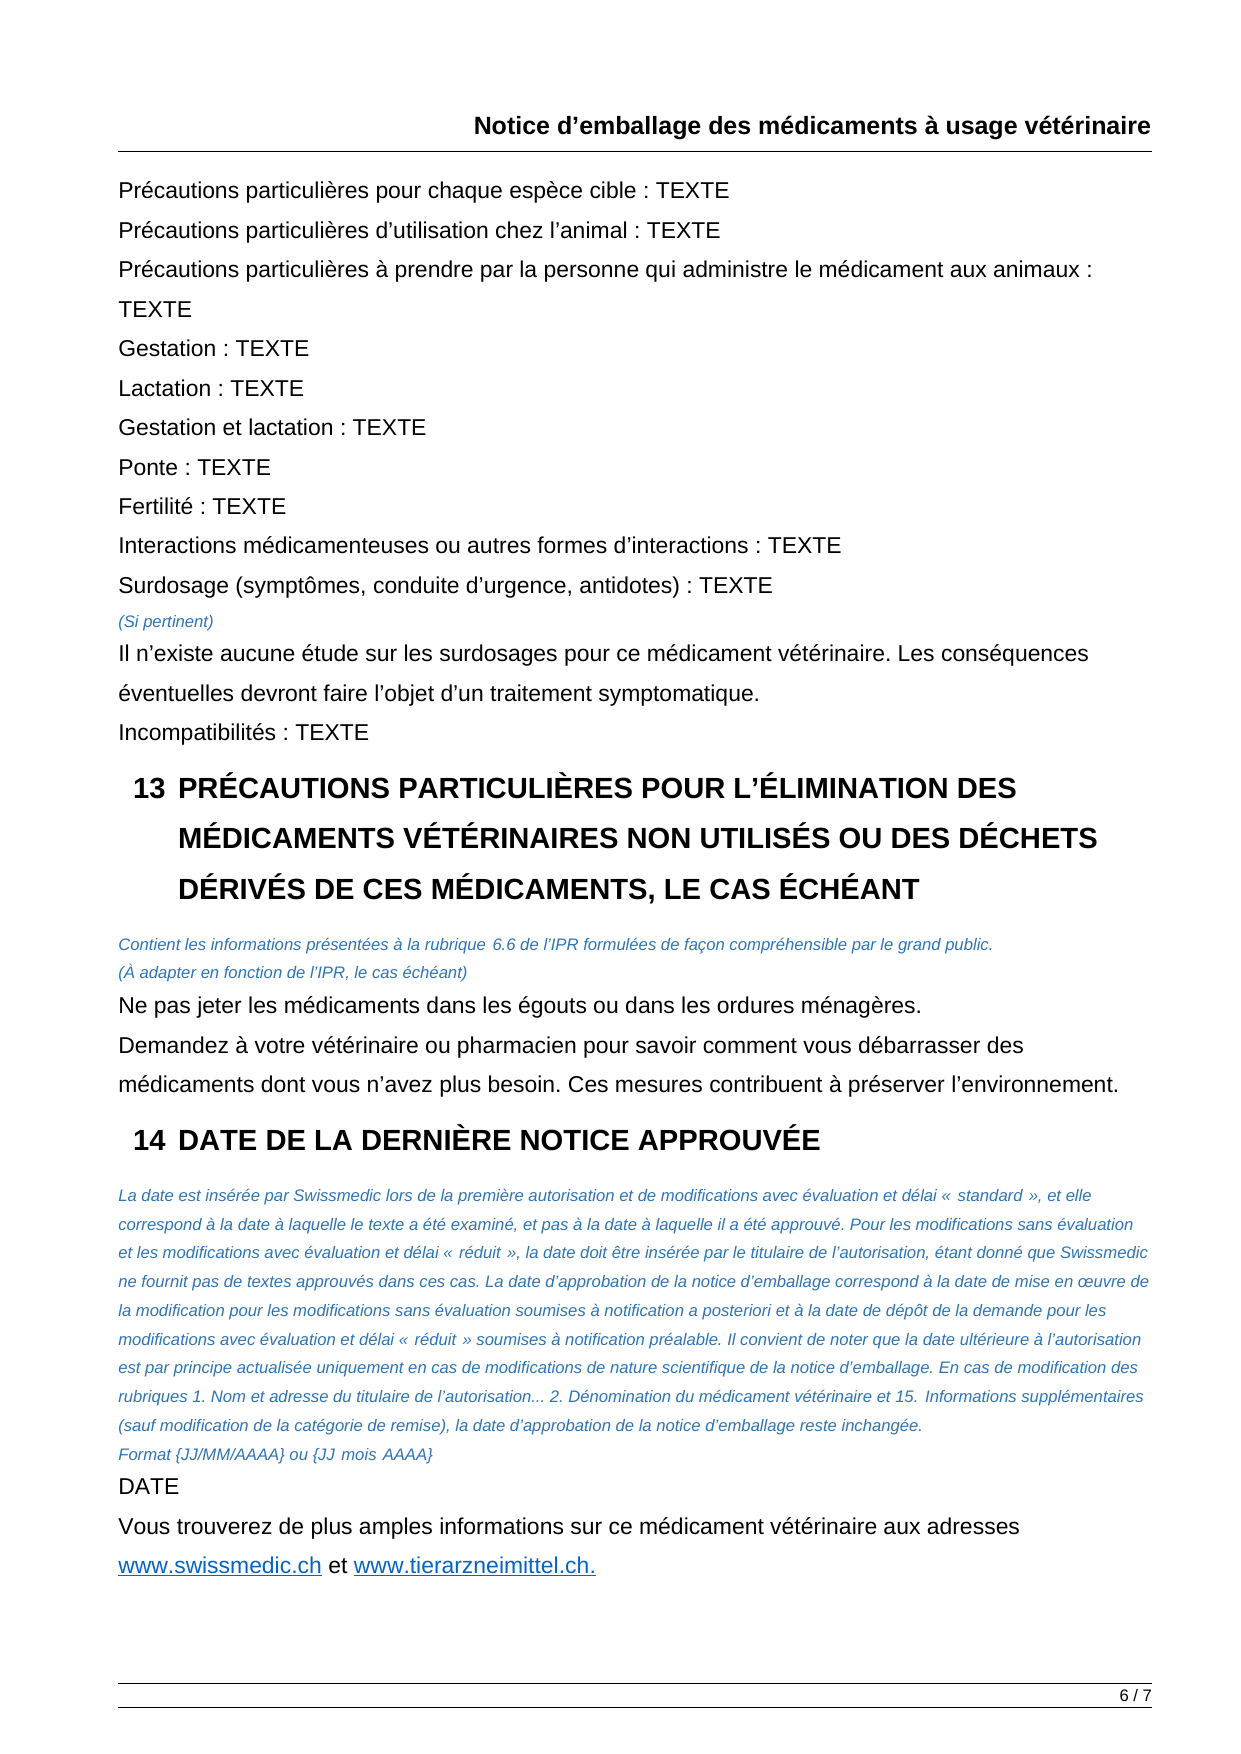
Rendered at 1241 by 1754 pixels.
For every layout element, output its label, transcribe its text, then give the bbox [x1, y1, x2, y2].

text Fertilité : TEXTE [118, 493, 1152, 519]
text (Si pertinent) [118, 611, 1152, 631]
text Il n’existe aucune étude sur les surdosages pour ce médicament vétérinaire. Les conséquences éventuelles devront faire l’objet d’un traitement symptomatique. [118, 640, 1152, 706]
text Surdosage (symptômes, conduite d’urgence, antidotes) : TEXTE [118, 572, 1152, 598]
text Interactions médicamenteuses ou autres formes d’interactions : TEXTE [118, 532, 1152, 559]
text Contient les informations présentées à la rubrique 6.6 de l’IPR formulées de façon compréhensible par le grand public. [118, 934, 1152, 954]
text Précautions particulières à prendre par la personne qui administre le médicament aux animaux : TEXTE [118, 256, 1152, 322]
text Gestation et lactation : TEXTE [118, 414, 1152, 440]
text Ne pas jeter les médicaments dans les égouts ou dans les ordures ménagères. [118, 992, 1152, 1018]
text Gestation : TEXTE [118, 335, 1152, 361]
text Ponte : TEXTE [118, 453, 1152, 480]
text Vous trouverez de plus amples informations sur ce médicament vétérinaire aux adresses www.swissmedic.ch et www.tierarzneimittel.ch. [118, 1513, 1152, 1579]
text La date est insérée par Swissmedic lors de la première autorisation et de modifications avec évaluation et délai « standard », et elle correspond à la date à laquelle le texte a été examiné, et pas à la date à laquelle il a été approuvé. Pour les modifications sans évaluation et les modifications avec évaluation et délai « réduit », la date doit être insérée par le titulaire de l’autorisation, étant donné que Swissmedic ne fournit pas de textes approuvés dans ces cas. La date d’approbation de la notice d’emballage correspond à la date de mise en œuvre de la modification pour les modifications sans évaluation soumises à notification a posteriori et à la date de dépôt de la demande pour les modifications avec évaluation et délai « réduit » soumises à notification préalable. Il convient de noter que la date ultérieure à l’autorisation est par principe actualisée uniquement en cas de modifications de nature scientifique de la notice d’emballage. En cas de modification des rubriques 1. Nom et adresse du titulaire de l’autorisation... 2. Dénomination du médicament vétérinaire et 15. Informations supplémentaires (sauf modification de la catégorie de remise), la date d’approbation de la notice d’emballage reste inchangée. [118, 1186, 1152, 1435]
text Précautions particulières pour chaque espèce cible : TEXTE [118, 177, 1152, 203]
text Précautions particulières d’utilisation chez l’animal : TEXTE [118, 217, 1152, 243]
text Lactation : TEXTE [118, 374, 1152, 401]
text Format {JJ/MM/AAAA} ou {JJ mois AAAA} [118, 1444, 1152, 1464]
text Incompatibilités : TEXTE [118, 719, 1152, 746]
text (À adapter en fonction de l’IPR, le cas échéant) [118, 963, 1152, 982]
text Demandez à votre vétérinaire ou pharmacien pour savoir comment vous débarrasser des médicaments dont vous n’avez plus besoin. Ces mesures contribuent à préserver l’environnement. [118, 1032, 1152, 1097]
